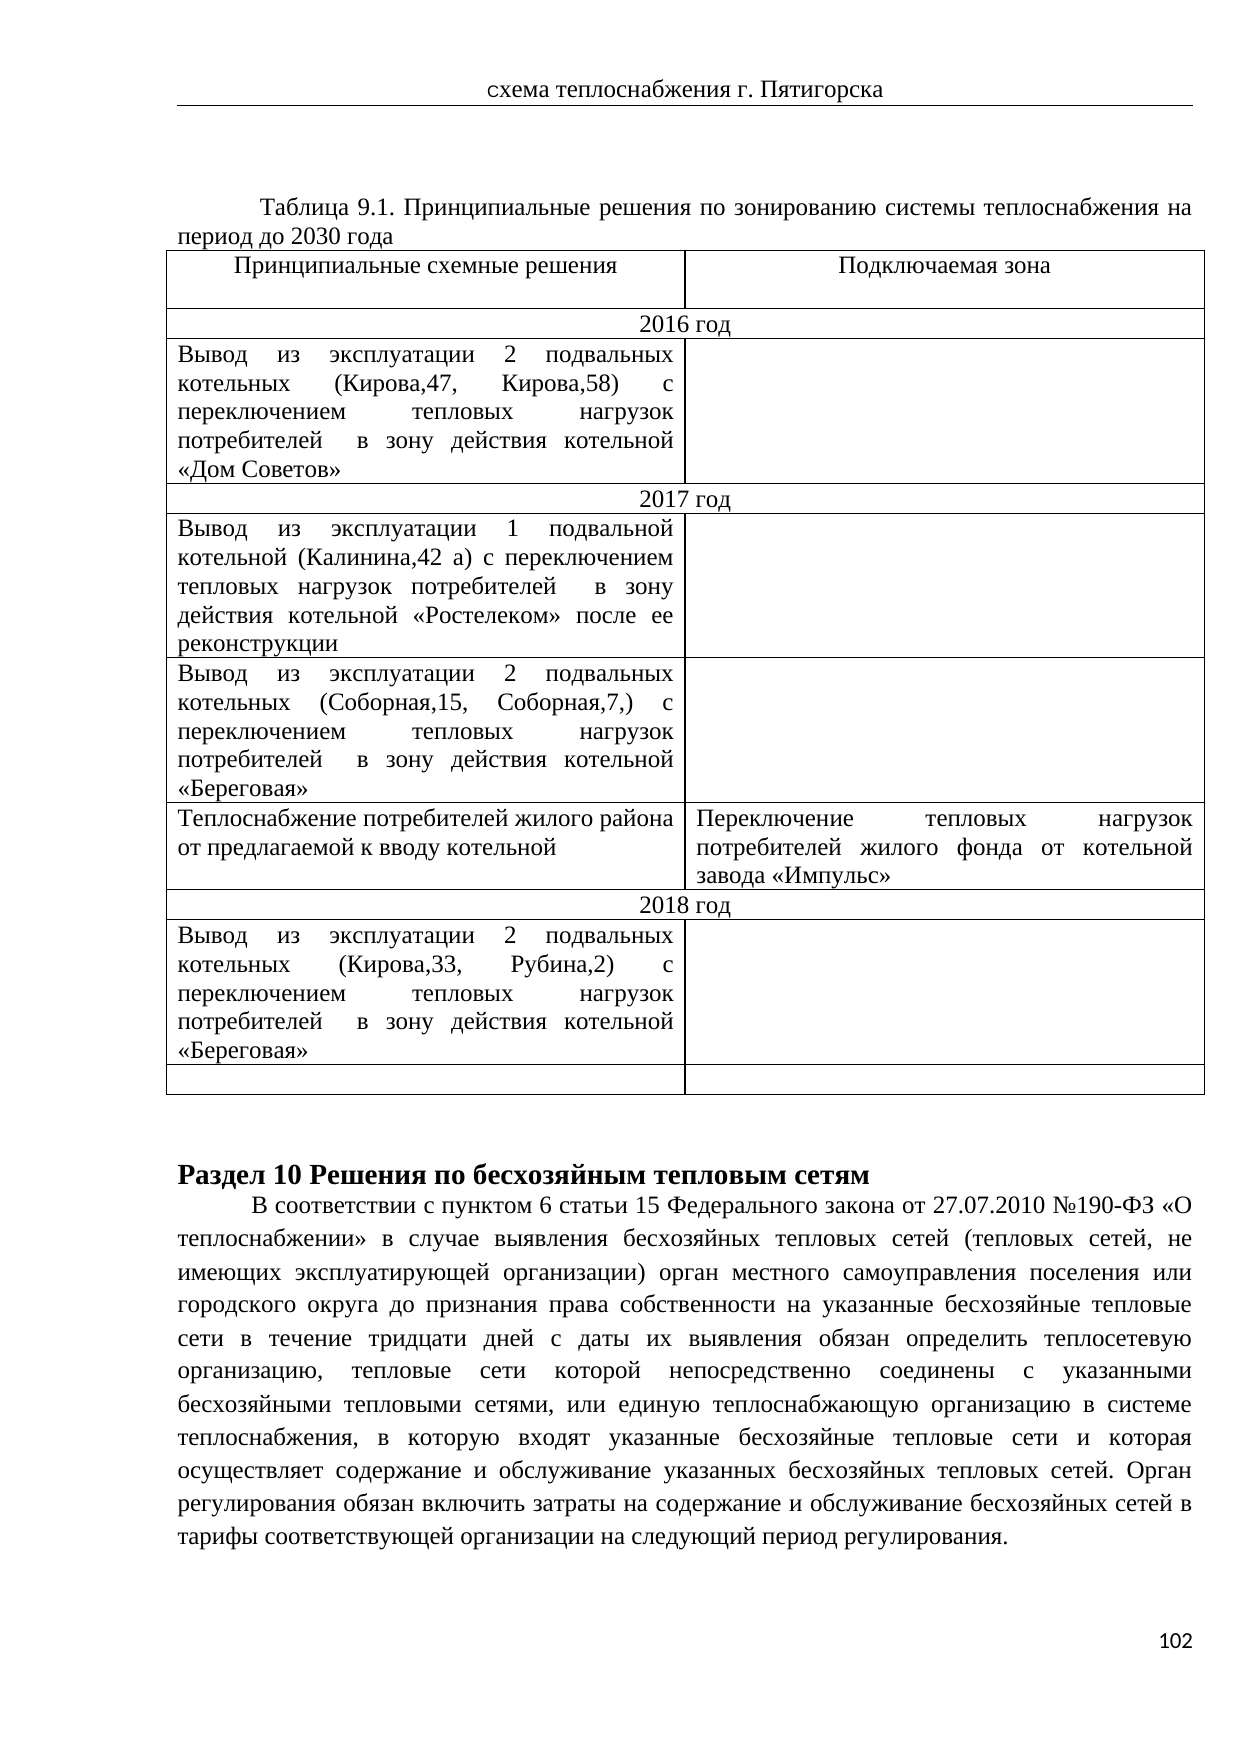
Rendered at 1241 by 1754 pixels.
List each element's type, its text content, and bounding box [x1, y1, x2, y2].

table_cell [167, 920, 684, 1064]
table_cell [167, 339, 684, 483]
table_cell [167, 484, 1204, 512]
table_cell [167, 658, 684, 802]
text Раздел 10 Решения по бесхозяйным тепловым сетям [177, 1157, 1193, 1191]
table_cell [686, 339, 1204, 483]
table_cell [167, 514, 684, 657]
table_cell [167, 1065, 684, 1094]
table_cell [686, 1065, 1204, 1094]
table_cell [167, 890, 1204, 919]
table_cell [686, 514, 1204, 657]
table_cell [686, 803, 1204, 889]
text Таблица 9.1. Принципиальные решения по зонированию системы теплоснабжения на период до 2030 года [177, 192, 1193, 249]
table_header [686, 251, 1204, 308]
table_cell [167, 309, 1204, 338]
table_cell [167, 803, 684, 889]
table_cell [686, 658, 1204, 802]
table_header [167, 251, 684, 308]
text В соответствии с пунктом 6 статьи 15 Федерального закона от 27.07.2010 №190-ФЗ «О теплоснабжении» в случае выявления бесхозяйных тепловых сетей (тепловых сетей, не имеющих эксплуатирующей организации) орган местного самоуправления поселения или городского округа до признания права собственности на указанные бесхозяйные тепловые сети в течение тридцати дней с даты их выявления обязан определить теплосетевую организацию, тепловые сети которой непосредственно соединены с указанными бесхозяйными тепловыми сетями, или единую теплоснабжающую организацию в системе теплоснабжения, в которую входят указанные бесхозяйные тепловые сети и которая осуществляет содержание и обслуживание указанных бесхозяйных тепловых сетей. Орган регулирования обязан включить затраты на содержание и обслуживание бесхозяйных сетей в тарифы соответствующей организации на следующий период регулирования. [177, 1191, 1193, 1549]
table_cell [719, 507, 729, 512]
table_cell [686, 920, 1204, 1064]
